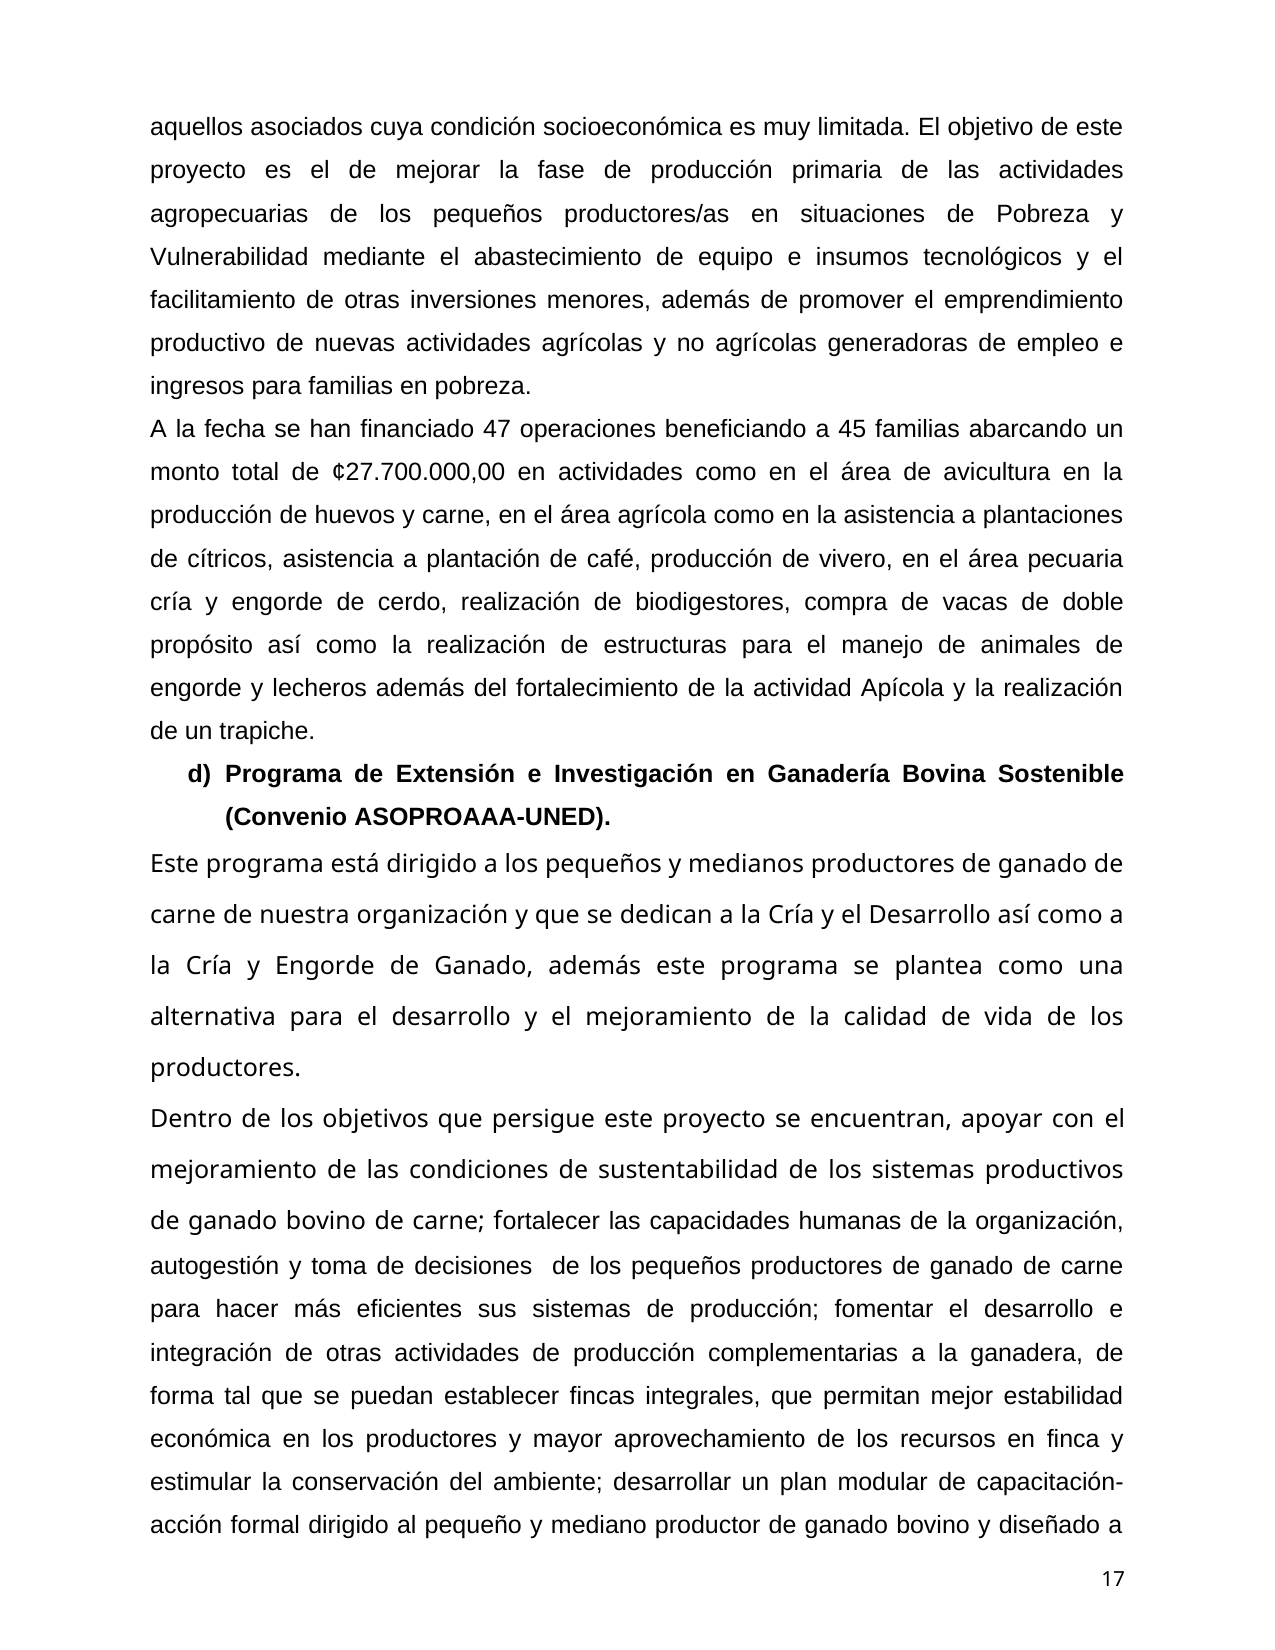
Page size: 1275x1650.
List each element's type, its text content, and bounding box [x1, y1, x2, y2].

list Programa de Extensión e Investigación en Ganadería Bovina Sostenible (Convenio ASOPROAAA-UNED). [187, 759, 1125, 831]
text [150, 1101, 1125, 1539]
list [150, 112, 1125, 400]
text Este programa está dirigido a los pequeños y medianos productores de ganado de carne de nuestra organización y que se dedican a y el Desarrollo así como a y Engorde de Ganado, además este programa se plantea como una alternativa para el desarrollo y el mejoramiento de la calidad de vida de los productores. [150, 846, 1125, 1084]
text A la fecha se han financiado 47 operaciones beneficiando a 45 familias abarcando un monto total de ¢27.700.000,00 en actividades como en el área de avicultura en la producción de huevos y carne, en el área agrícola como en la asistencia a plantaciones de cítricos, asistencia a plantación de café, producción de vivero, en el área pecuaria cría y engorde de cerdo, realización de biodigestores, compra de vacas de doble propósito así como la realización de estructuras para el manejo de animales de engorde y lecheros además del fortalecimiento de la actividad Apícola y la realización de un trapiche. [150, 414, 1125, 745]
